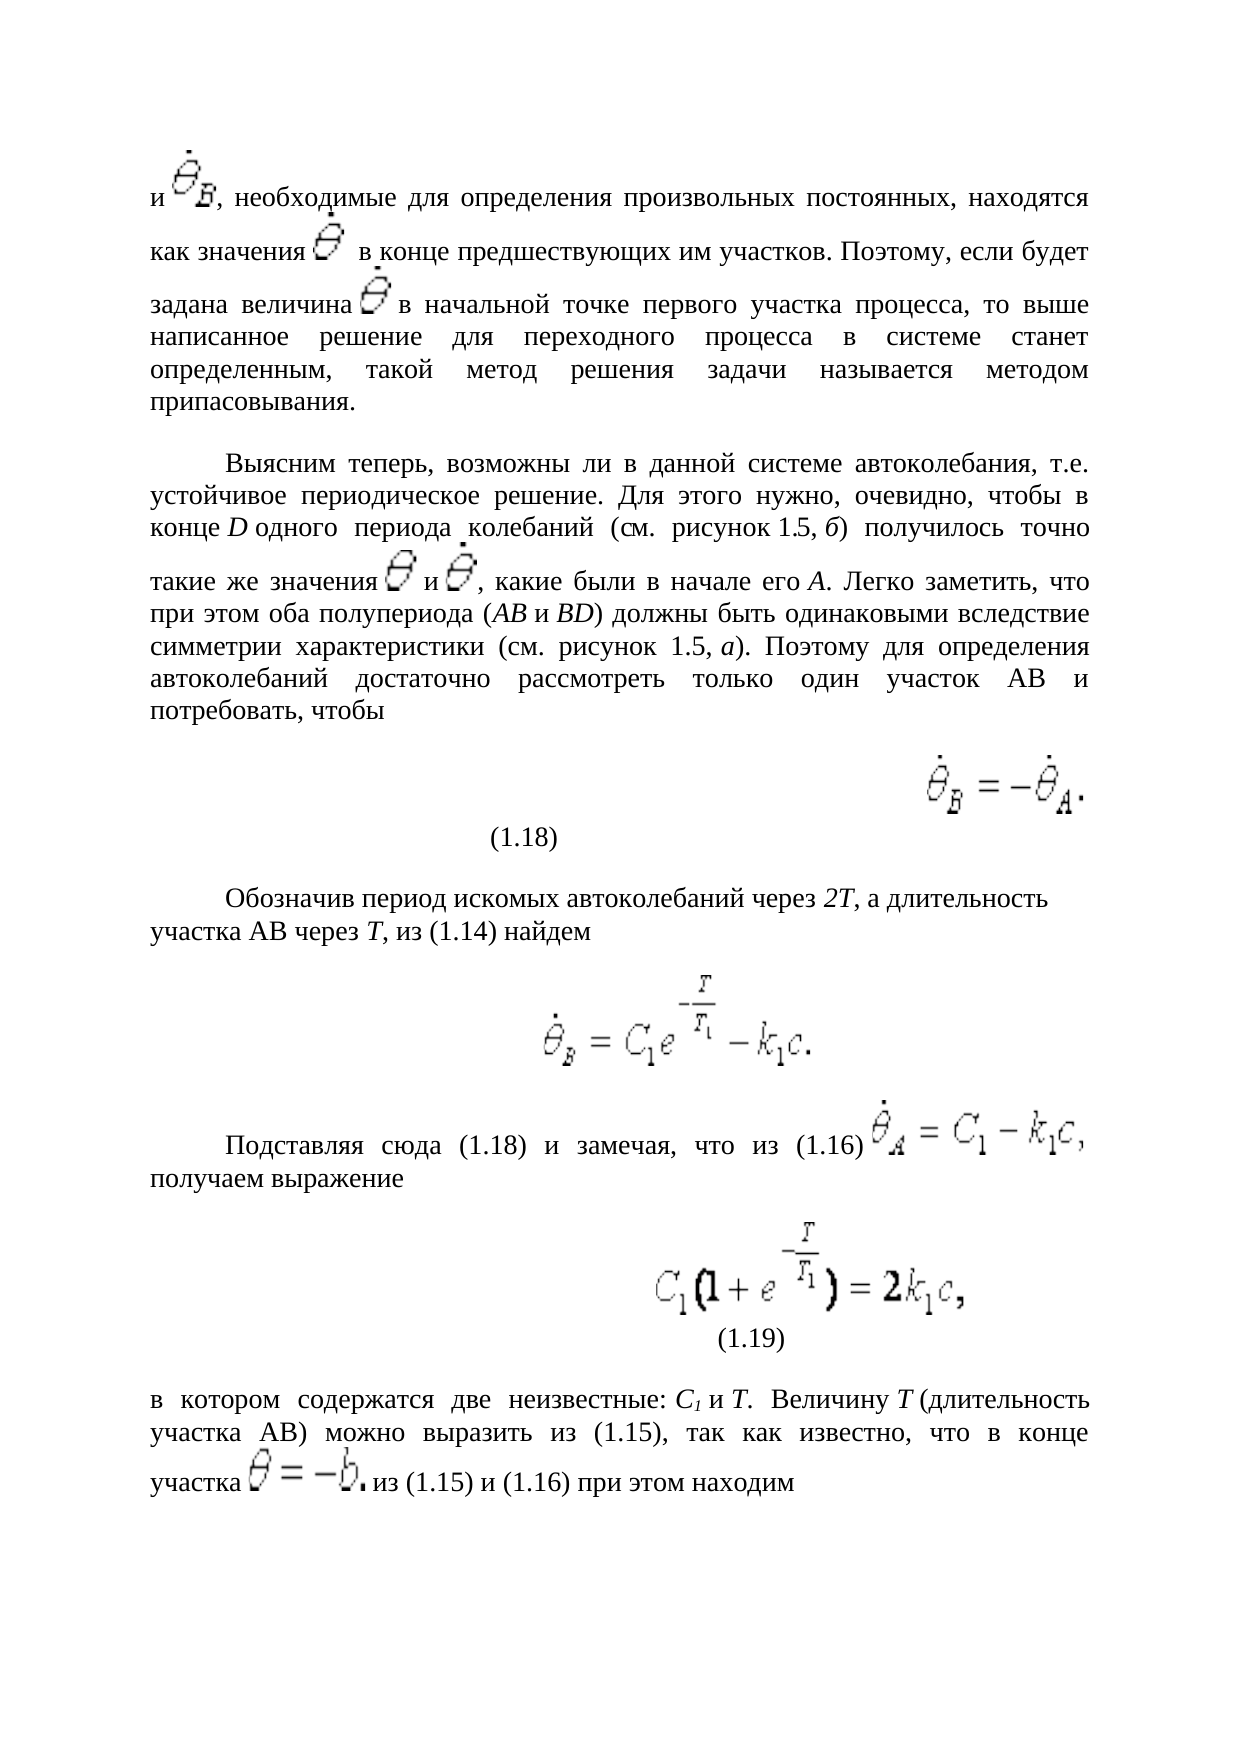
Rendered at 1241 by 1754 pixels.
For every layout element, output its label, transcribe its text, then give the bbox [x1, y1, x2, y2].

picture [172, 150, 217, 207]
text Обозначив период искомых автоколебаний через 2Т, а длительность участка АВ через Т, из (1.14) найдем [150, 881, 1090, 946]
picture [543, 975, 811, 1066]
picture [248, 1447, 366, 1491]
text (1.19) [150, 1222, 1090, 1353]
picture [313, 212, 345, 260]
picture [385, 550, 417, 591]
picture [927, 755, 1084, 814]
picture [445, 542, 477, 591]
picture [872, 1100, 1084, 1155]
text Подставляя сюда (1.18) и замечая, что из (1.16) получаем выражение [150, 1101, 1090, 1193]
text Выясним теперь, возможны ли в данной системе автоколебания, т.е. устойчивое периодическое решение. Для этого нужно, очевидно, чтобы в конце D одного периода колебаний (см. рисунок 1.5, б) получилось точно такие же значения и , какие были в начале его A. Легко заметить, что при этом оба полупериода (AB и BD) должны быть одинаковыми вследствие симметрии характеристики (см. рисунок 1.5, а). Поэтому для определения автоколебаний достаточно рассмотреть только один участок АВ и потребовать, чтобы [150, 446, 1090, 726]
text (1.18) [150, 755, 1090, 852]
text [150, 150, 1090, 416]
text в котором содержатся две неизвестные: С1 и Т. Величину Т (длительность участка АВ) можно выразить из (1.15), так как известно, что в конце участка из (1.15) и (1.16) при этом находим [150, 1382, 1090, 1497]
picture [656, 1222, 964, 1315]
picture [360, 266, 392, 314]
